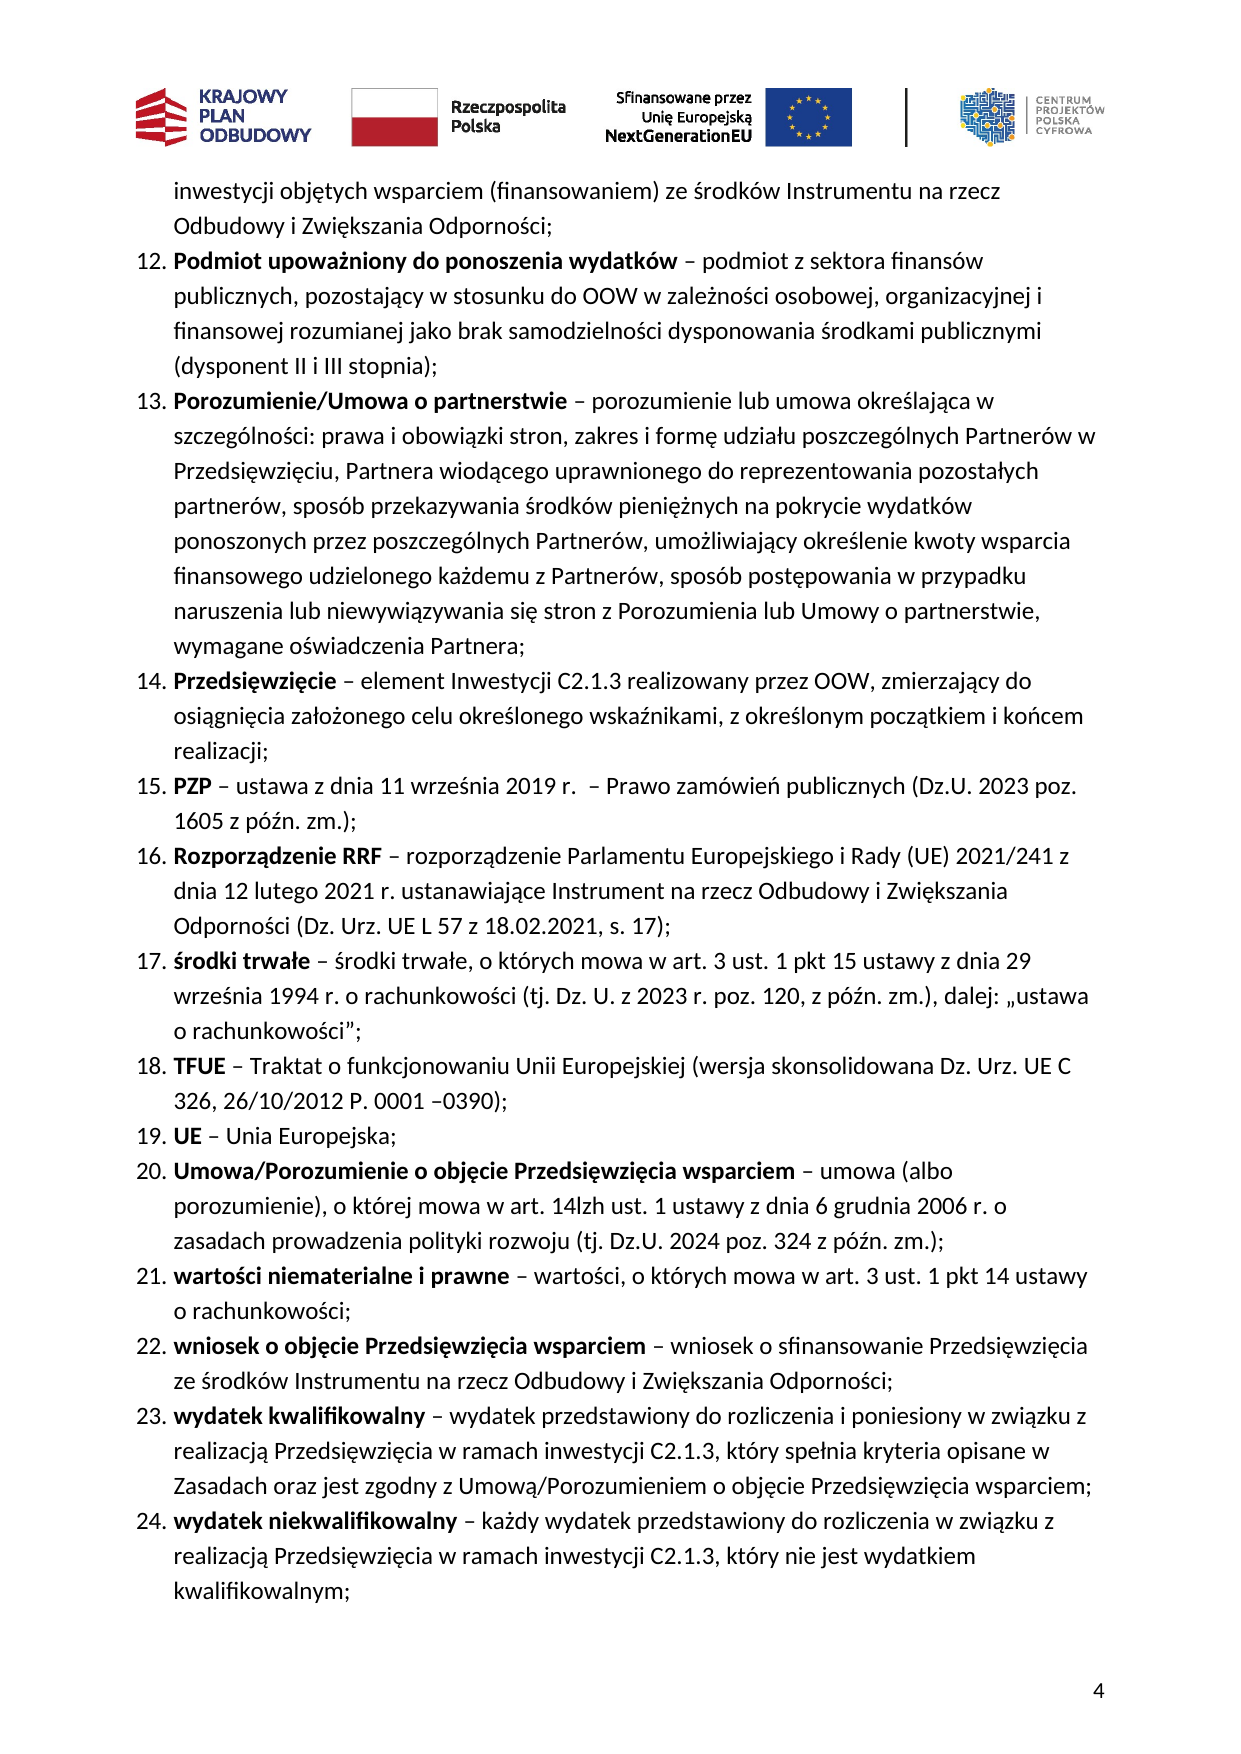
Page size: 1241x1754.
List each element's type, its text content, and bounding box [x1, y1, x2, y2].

list TFUE – Traktat o funkcjonowaniu Unii Europejskiej (wersja skonsolidowana Dz. Urz. UE C 326, 26/10/2012 P. 0001 –0390); [136, 1050, 1104, 1116]
list Przedsięwzięcie – element Inwestycji C2.1.3 realizowany przez OOW, zmierzający do osiągnięcia założonego celu określonego wskaźnikami, z określonym początkiem i końcem realizacji; [136, 665, 1104, 766]
list Rozporządzenie RRF – rozporządzenie Parlamentu Europejskiego i Rady (UE) 2021/241 z dnia 12 lutego 2021 r. ustanawiające Instrument na rzecz Odbudowy i Zwiększania Odporności (Dz. Urz. UE L 57 z 18.02.2021, s. 17); [136, 840, 1104, 941]
list UE – Unia Europejska; [136, 1120, 1104, 1151]
list Podmiot upoważniony do ponoszenia wydatków – podmiot z sektora finansów publicznych, pozostający w stosunku do OOW w zależności osobowej, organizacyjnej i finansowej rozumianej jako brak samodzielności dysponowania środkami publicznymi (dysponent II i III stopnia); [136, 245, 1104, 381]
list Porozumienie/Umowa o partnerstwie – porozumienie lub umowa określająca w szczególności: prawa i obowiązki stron, zakres i formę udziału poszczególnych Partnerów w Przedsięwzięciu, Partnera wiodącego uprawnionego do reprezentowania pozostałych partnerów, sposób przekazywania środków pieniężnych na pokrycie wydatków ponoszonych przez poszczególnych Partnerów, umożliwiający określenie kwoty wsparcia finansowego udzielonego każdemu z Partnerów, sposób postępowania w przypadku naruszenia lub niewywiązywania się stron z Porozumienia lub Umowy o partnerstwie, wymagane oświadczenia Partnera; [136, 385, 1104, 661]
list PZP – ustawa z dnia 11 września 2019 r. – Prawo zamówień publicznych (Dz.U. 2023 poz. 1605 z późn. zm.); [136, 770, 1104, 836]
list wniosek o objęcie Przedsięwzięcia wsparciem – wniosek o sfinansowanie Przedsięwzięcia ze środków Instrumentu na rzecz Odbudowy i Zwiększania Odporności; [136, 1330, 1104, 1396]
list Umowa/Porozumienie o objęcie Przedsięwzięcia wsparciem – umowa (albo porozumienie), o której mowa w art. 14lzh ust. 1 ustawy z dnia 6 grudnia 2006 r. o zasadach prowadzenia polityki rozwoju (tj. Dz.U. 2024 poz. 324 z późn. zm.); [136, 1155, 1104, 1256]
list wydatek kwalifikowalny – wydatek przedstawiony do rozliczenia i poniesiony w związku z realizacją Przedsięwzięcia w ramach inwestycji C2.1.3, który spełnia kryteria opisane w Zasadach oraz jest zgodny z Umową/Porozumieniem o objęcie Przedsięwzięcia wsparciem; [136, 1400, 1104, 1501]
list środki trwałe – środki trwałe, o których mowa w art. 3 ust. 1 pkt 15 ustawy z dnia 29 września 1994 r. o rachunkowości (tj. Dz. U. z 2023 r. poz. 120, z późn. zm.), dalej: „ustawa o rachunkowości”; [136, 945, 1104, 1046]
picture [135, 88, 1105, 147]
list wydatek niekwalifikowalny – każdy wydatek przedstawiony do rozliczenia w związku z realizacją Przedsięwzięcia w ramach inwestycji C2.1.3, który nie jest wydatkiem kwalifikowalnym; [136, 1505, 1104, 1606]
list wartości niematerialne i prawne – wartości, o których mowa w art. 3 ust. 1 pkt 14 ustawy o rachunkowości; [136, 1260, 1104, 1326]
